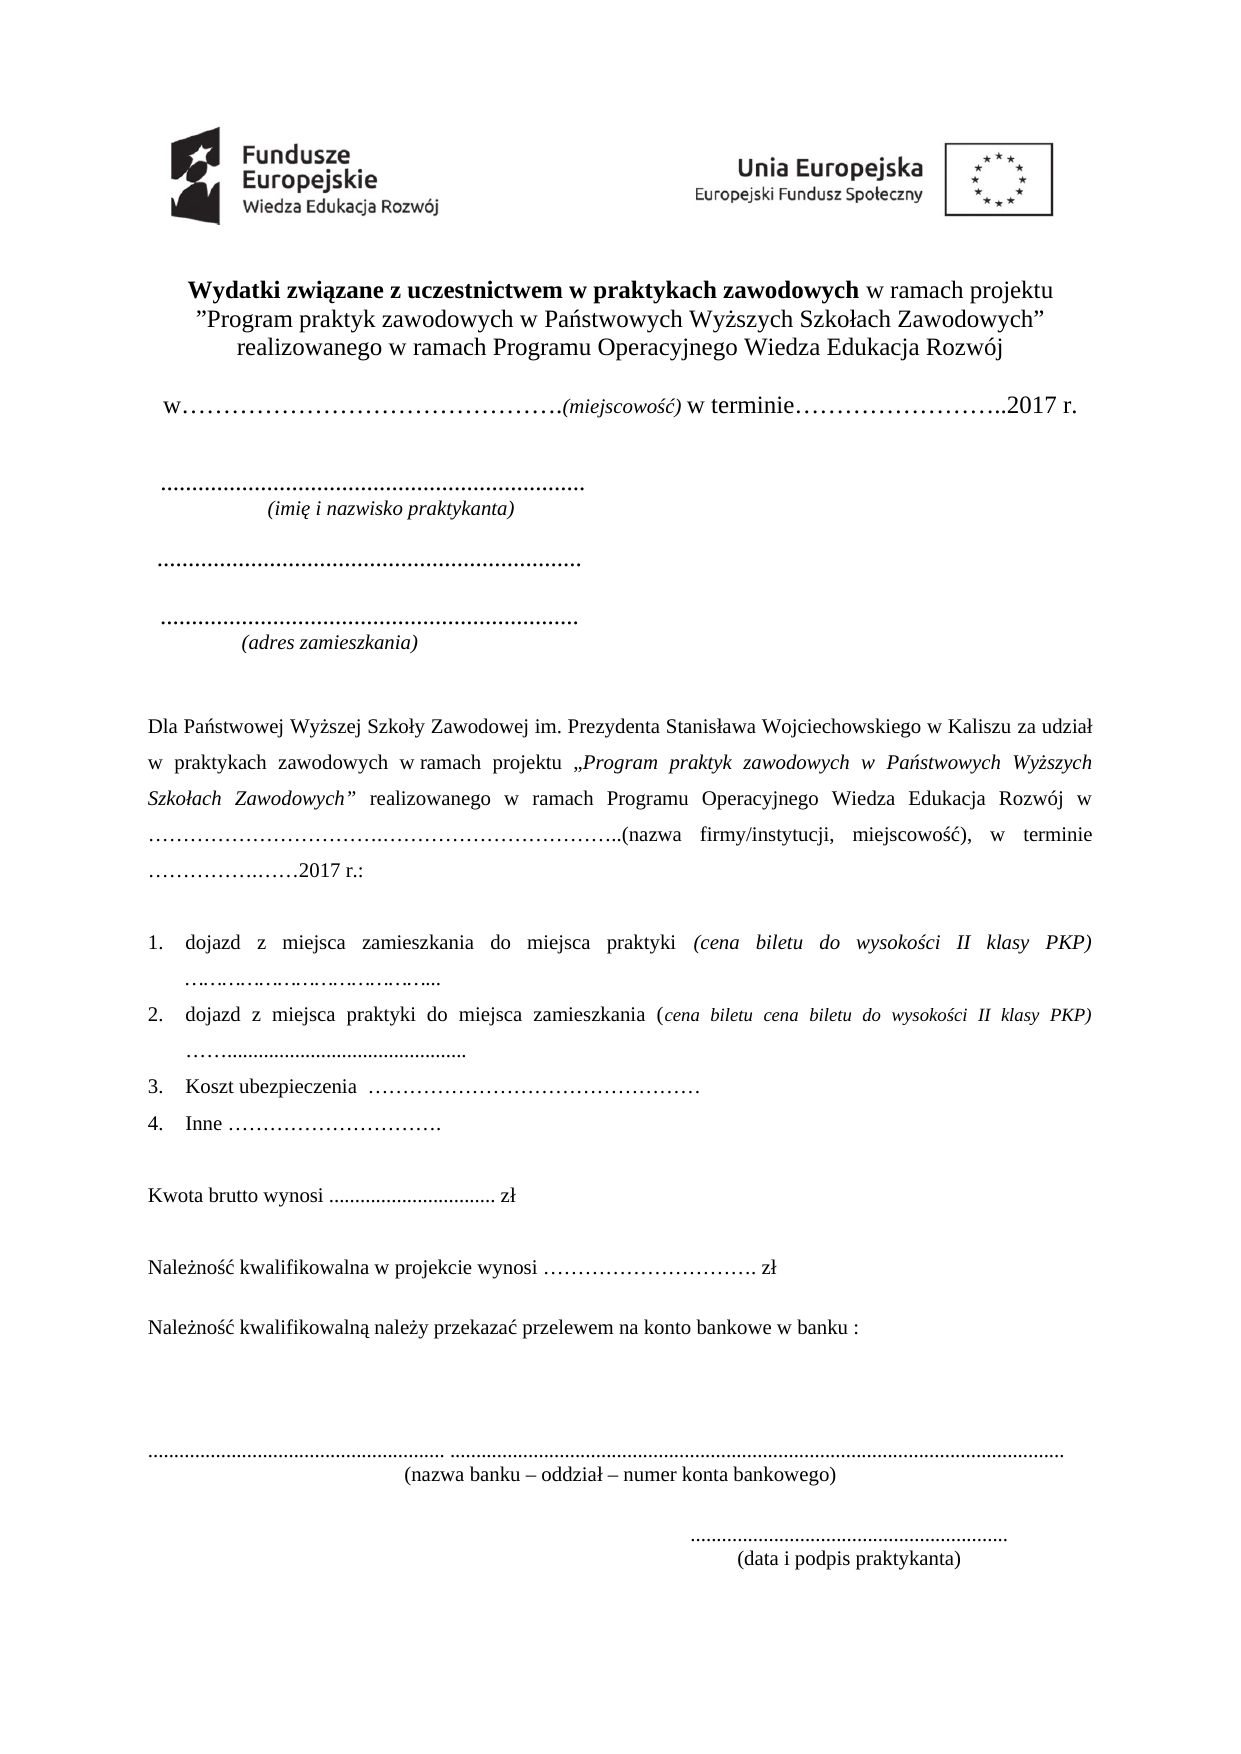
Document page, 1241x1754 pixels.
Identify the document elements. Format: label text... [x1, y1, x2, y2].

list dojazd z miejsca praktyki do miejsca zamieszkania (cena biletu cena biletu do wysokości II klasy PKP) …….............................................. [148, 1002, 1093, 1062]
text .................................................................... [148, 543, 591, 572]
text (adres zamieszkania) [148, 630, 591, 654]
text w……………………………………….(miejscowość) w terminie……………………..2017 r. [148, 390, 1093, 419]
list dojazd z miejsca zamieszkania do miejsca praktyki (cena biletu do wysokości II klasy PKP)…………………………………... [148, 930, 1093, 990]
text (imię i nazwisko praktykanta) [148, 495, 591, 519]
text .................................................................... [148, 467, 591, 495]
list Koszt ubezpieczenia ………………………………………… [148, 1074, 1093, 1098]
text (data i podpis praktykanta) [605, 1546, 1093, 1599]
text ............................................................. [605, 1522, 1093, 1546]
list Inne …………………………. [148, 1110, 1093, 1134]
text Kwota brutto wynosi ................................ zł [148, 1182, 1093, 1207]
text ................................................................... [148, 601, 591, 630]
text (nazwa banku – oddział – numer konta bankowego) [148, 1462, 1093, 1486]
text Należność kwalifikowalną należy przekazać przelewem na konto bankowe w banku : [148, 1315, 1093, 1339]
picture [147, 102, 1082, 247]
text Dla Państwowej Wyższej Szkoły Zawodowej im. Prezydenta Stanisława Wojciechowskiego w Kaliszu za udział w praktykach zawodowych w ramach projektu „Program praktyk zawodowych w Państwowych Wyższych Szkołach Zawodowych” realizowanego w ramach Programu Operacyjnego Wiedza Edukacja Rozwój w …………………………….……………………………..(nazwa firmy/instytucji, miejscowość), w terminie …………….……2017 r.: [148, 714, 1093, 882]
text ......................................................... ...................................................................................................................... [148, 1438, 1093, 1462]
text Wydatki związane z uczestnictwem w praktykach zawodowych w ramach projektu ”Program praktyk zawodowych w Państwowych Wyższych Szkołach Zawodowych” realizowanego w ramach Programu Operacyjnego Wiedza Edukacja Rozwój [148, 275, 1093, 361]
text Należność kwalifikowalna w projekcie wynosi …………………………. zł [148, 1254, 1093, 1279]
